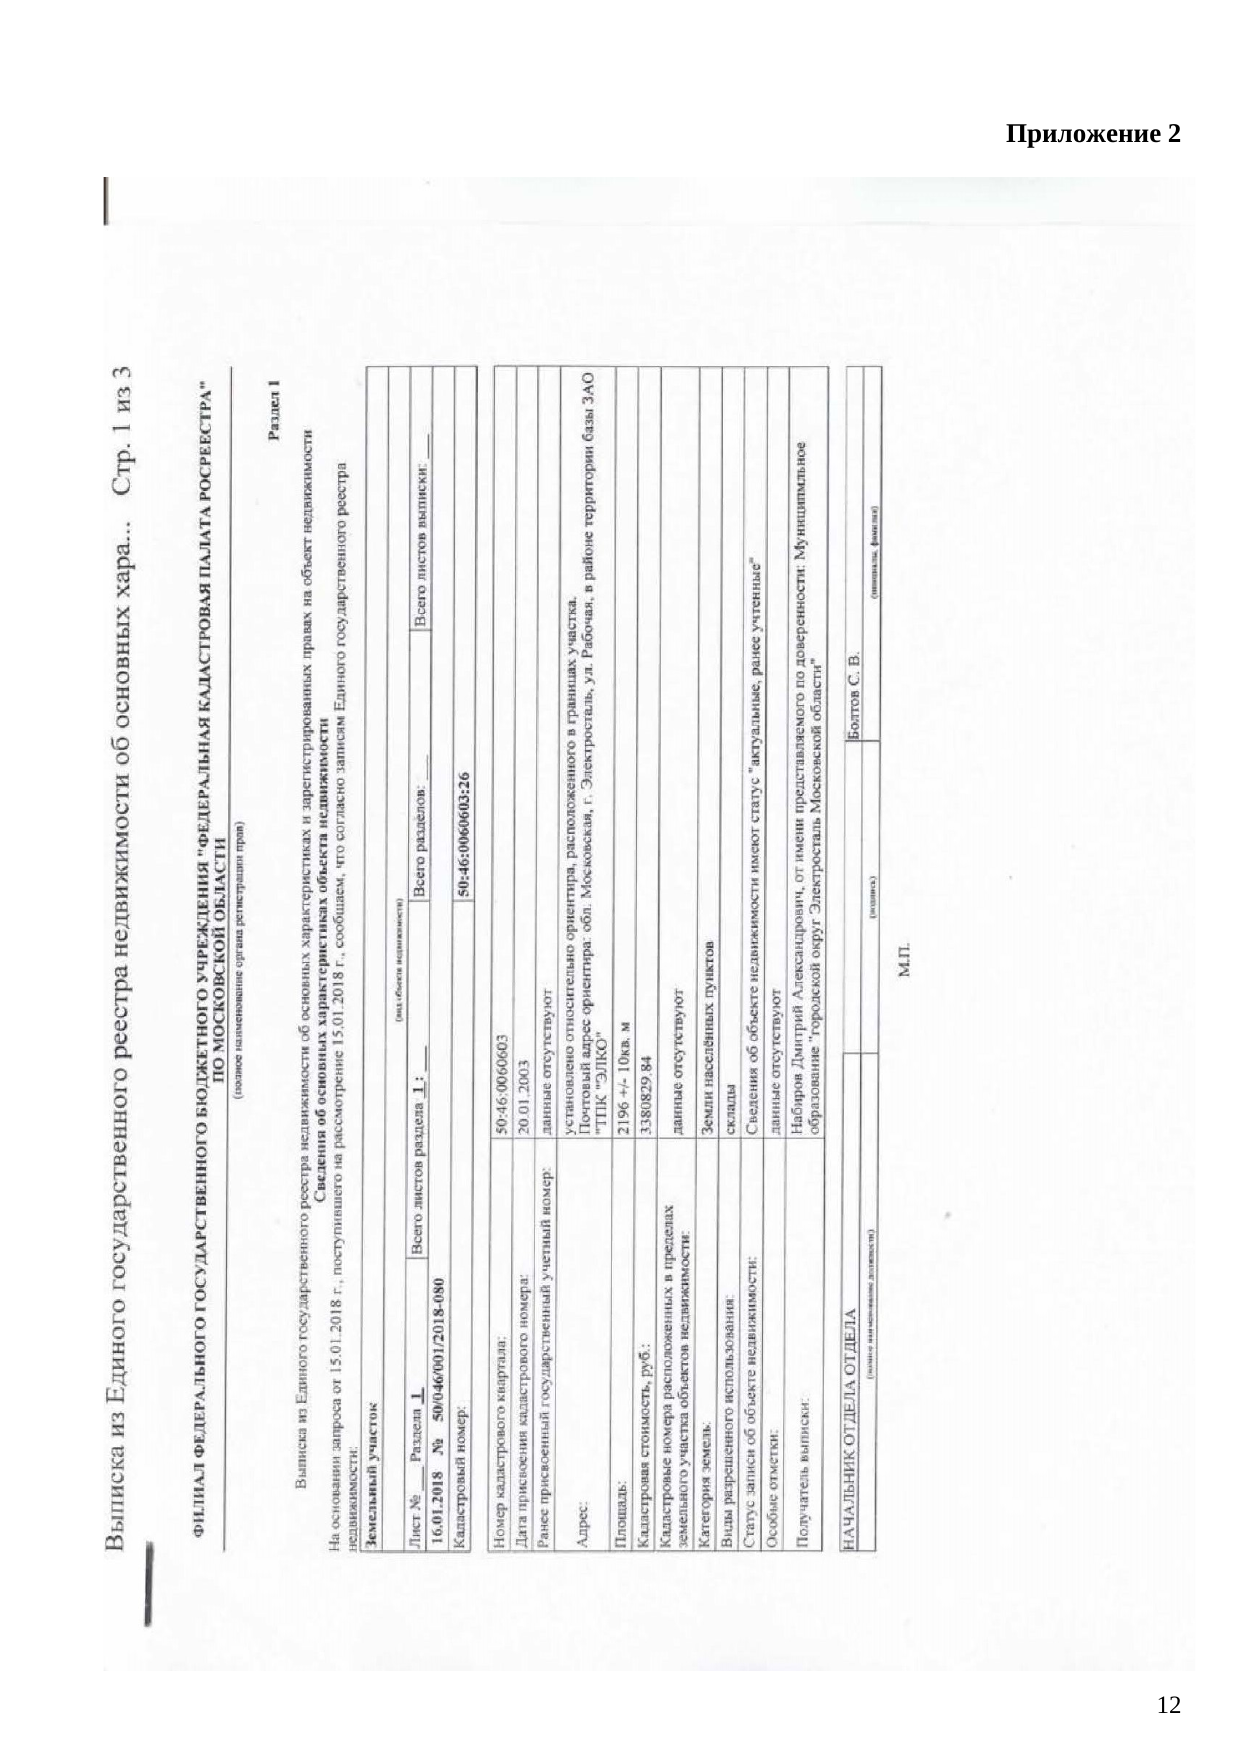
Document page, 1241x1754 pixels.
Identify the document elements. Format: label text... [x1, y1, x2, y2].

picture [103, 177, 1196, 1671]
subtitle Приложение 2 [43, 117, 1181, 148]
